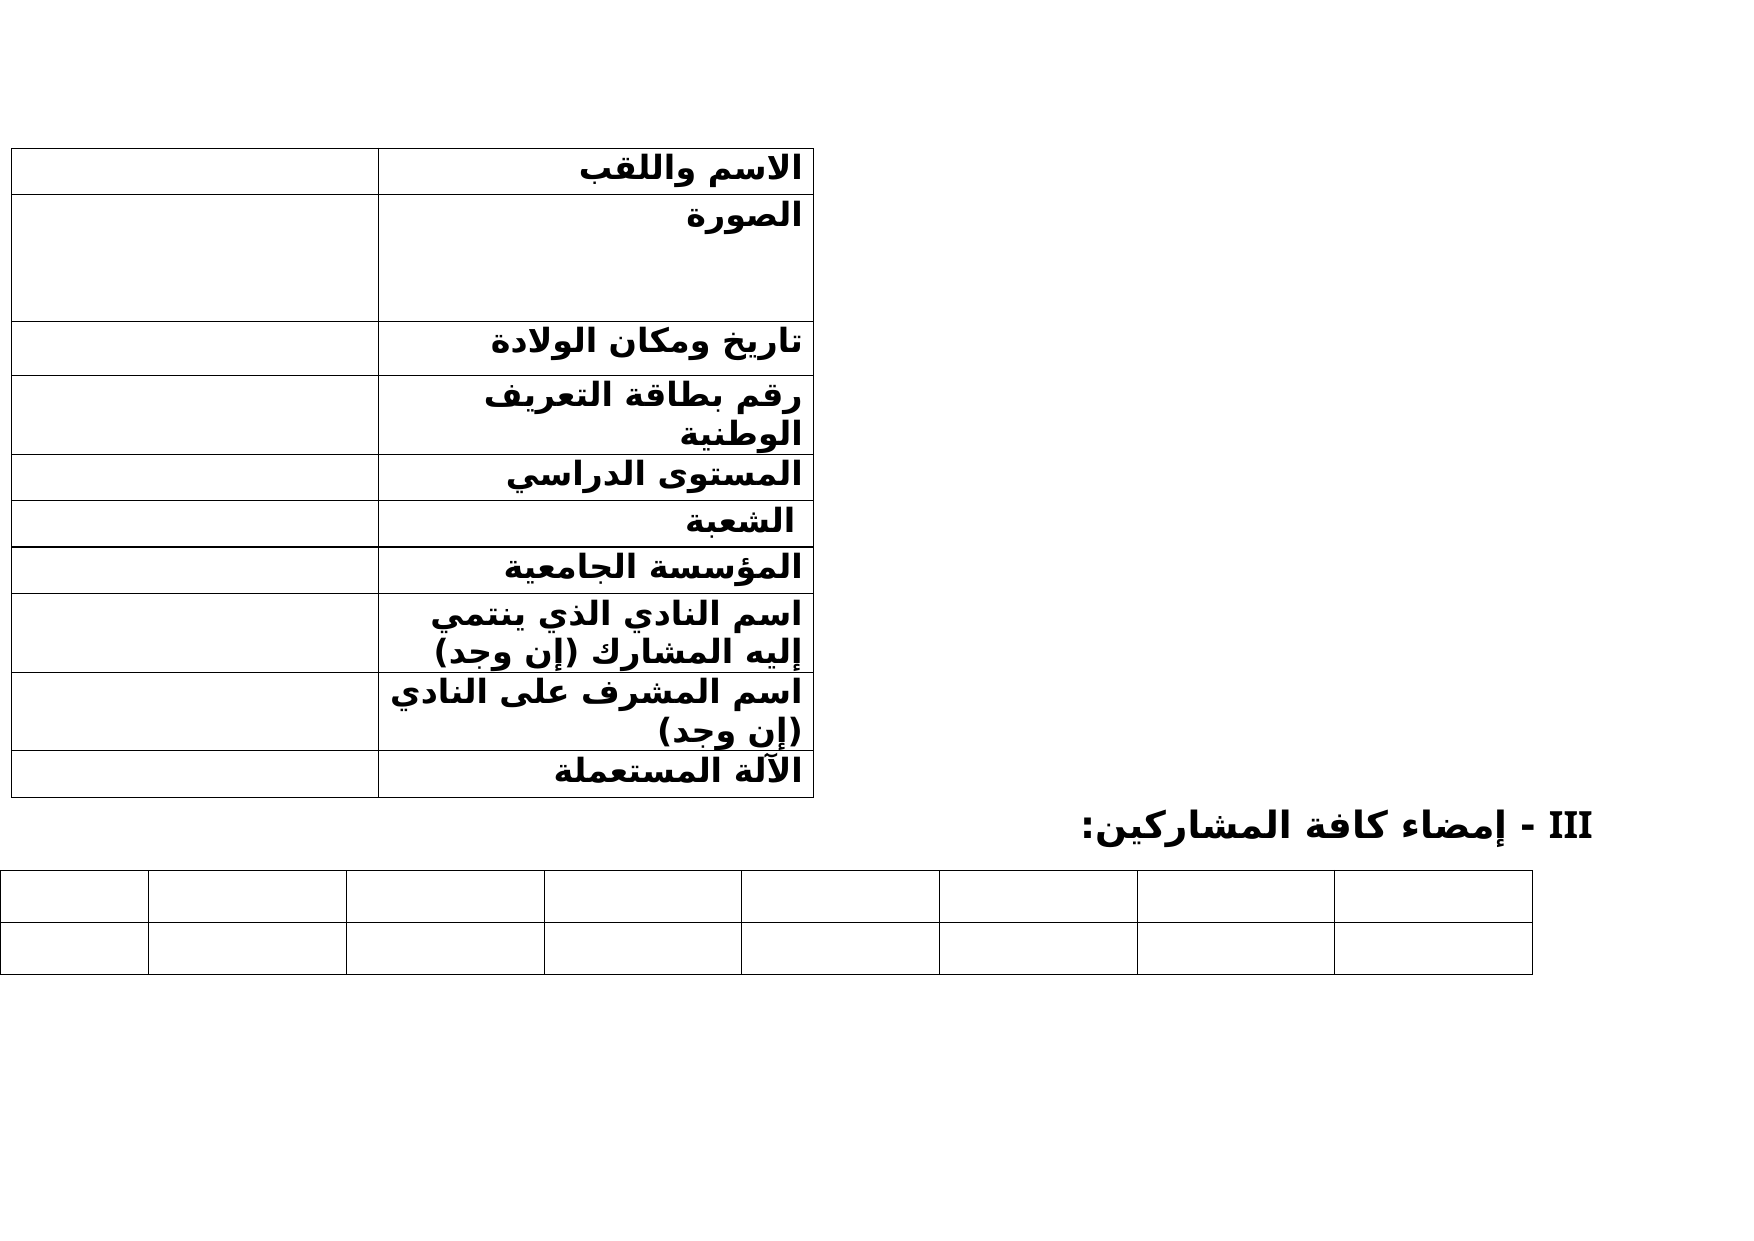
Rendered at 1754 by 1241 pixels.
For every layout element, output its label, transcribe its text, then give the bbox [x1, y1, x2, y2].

table_cell [12, 376, 378, 453]
table_cell المؤسسة الجامعية [379, 548, 813, 593]
table_cell [12, 195, 378, 321]
table_header [940, 871, 1137, 922]
table_cell [545, 923, 741, 974]
table_cell [12, 594, 378, 672]
table_header [347, 871, 544, 922]
table_cell [12, 751, 378, 797]
table_cell تاريخ ومكان الولادة [379, 322, 813, 375]
table_cell [1138, 923, 1334, 974]
table_cell [12, 455, 378, 500]
table_cell [1, 923, 148, 974]
table_cell [149, 923, 346, 974]
table_header [1138, 871, 1334, 922]
table_cell اسم المشرف على النادي (إن وجد) [379, 673, 813, 750]
table_cell [1335, 923, 1532, 974]
table_header [1335, 871, 1532, 922]
table_cell المستوى الدراسي [379, 455, 813, 500]
table_cell [12, 548, 378, 593]
list III - إمضاء كافة المشاركين: [23, 798, 1593, 849]
table_cell [940, 923, 1137, 974]
table_cell [12, 501, 378, 546]
table_cell [347, 923, 544, 974]
table_cell [742, 923, 939, 974]
table_cell الشعبة [379, 501, 813, 546]
table_cell [12, 673, 378, 750]
table_cell [12, 322, 378, 375]
table_cell الاسم واللقب [379, 149, 813, 194]
table_cell [12, 149, 378, 194]
table_header [149, 871, 346, 922]
table_cell رقم بطاقة التعريف الوطنية [379, 376, 813, 453]
table_header [545, 871, 741, 922]
table_cell الصورة [379, 195, 813, 321]
table_header [742, 871, 939, 922]
table_cell الآلة المستعملة [379, 751, 813, 797]
table_cell اسم النادي الذي ينتمي إليه المشارك (إن وجد) [379, 594, 813, 672]
table_header [1, 871, 148, 922]
